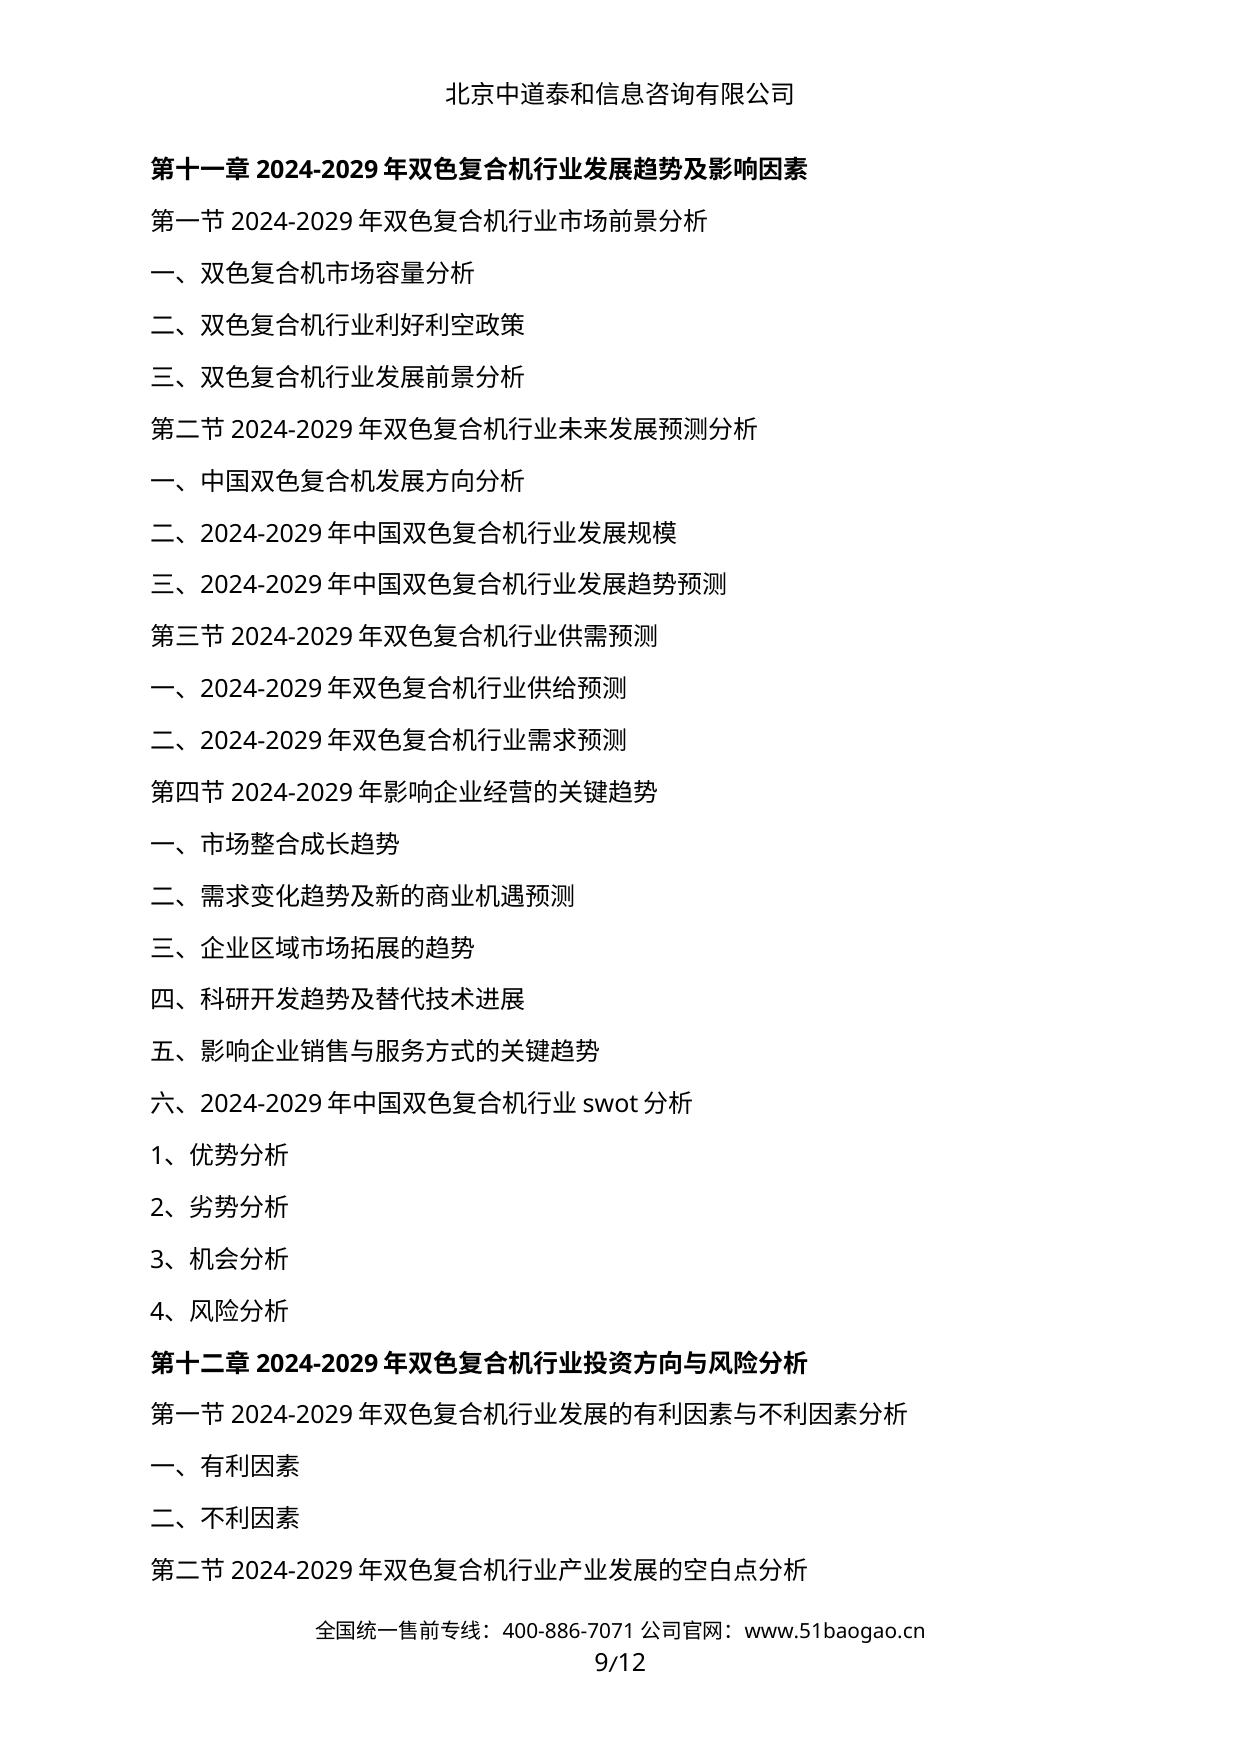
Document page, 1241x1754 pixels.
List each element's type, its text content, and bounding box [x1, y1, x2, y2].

text 三、2024-2029年中国双色复合机行业发展趋势预测 [150, 565, 1090, 601]
text 二、2024-2029年双色复合机行业需求预测 [150, 721, 1090, 757]
text 三、双色复合机行业发展前景分析 [150, 357, 1090, 394]
text 三、企业区域市场拓展的趋势 [150, 928, 1090, 964]
text 1、优势分析 [150, 1136, 1090, 1172]
text 2、劣势分析 [150, 1187, 1090, 1224]
text 第十二章 2024-2029年双色复合机行业投资方向与风险分析 [150, 1343, 1090, 1379]
text 一、2024-2029年双色复合机行业供给预测 [150, 669, 1090, 705]
text 二、不利因素 [150, 1499, 1090, 1535]
text 二、2024-2029年中国双色复合机行业发展规模 [150, 513, 1090, 549]
text 第二节 2024-2029年双色复合机行业产业发展的空白点分析 [150, 1551, 1090, 1587]
text 二、需求变化趋势及新的商业机遇预测 [150, 876, 1090, 912]
text 第三节 2024-2029年双色复合机行业供需预测 [150, 617, 1090, 653]
text 五、影响企业销售与服务方式的关键趋势 [150, 1032, 1090, 1068]
text 第一节 2024-2029年双色复合机行业发展的有利因素与不利因素分析 [150, 1395, 1090, 1431]
text 四、科研开发趋势及替代技术进展 [150, 980, 1090, 1016]
text 第四节 2024-2029年影响企业经营的关键趋势 [150, 772, 1090, 809]
text 一、市场整合成长趋势 [150, 824, 1090, 861]
text 六、2024-2029年中国双色复合机行业swot分析 [150, 1084, 1090, 1120]
text 3、机会分析 [150, 1239, 1090, 1276]
text 4、风险分析 [150, 1291, 1090, 1327]
text 一、双色复合机市场容量分析 [150, 254, 1090, 290]
text 第十一章 2024-2029年双色复合机行业发展趋势及影响因素 [150, 150, 1090, 186]
text 一、有利因素 [150, 1447, 1090, 1483]
text 二、双色复合机行业利好利空政策 [150, 306, 1090, 342]
text 第一节 2024-2029年双色复合机行业市场前景分析 [150, 202, 1090, 238]
text 第二节 2024-2029年双色复合机行业未来发展预测分析 [150, 409, 1090, 446]
text 一、中国双色复合机发展方向分析 [150, 461, 1090, 497]
